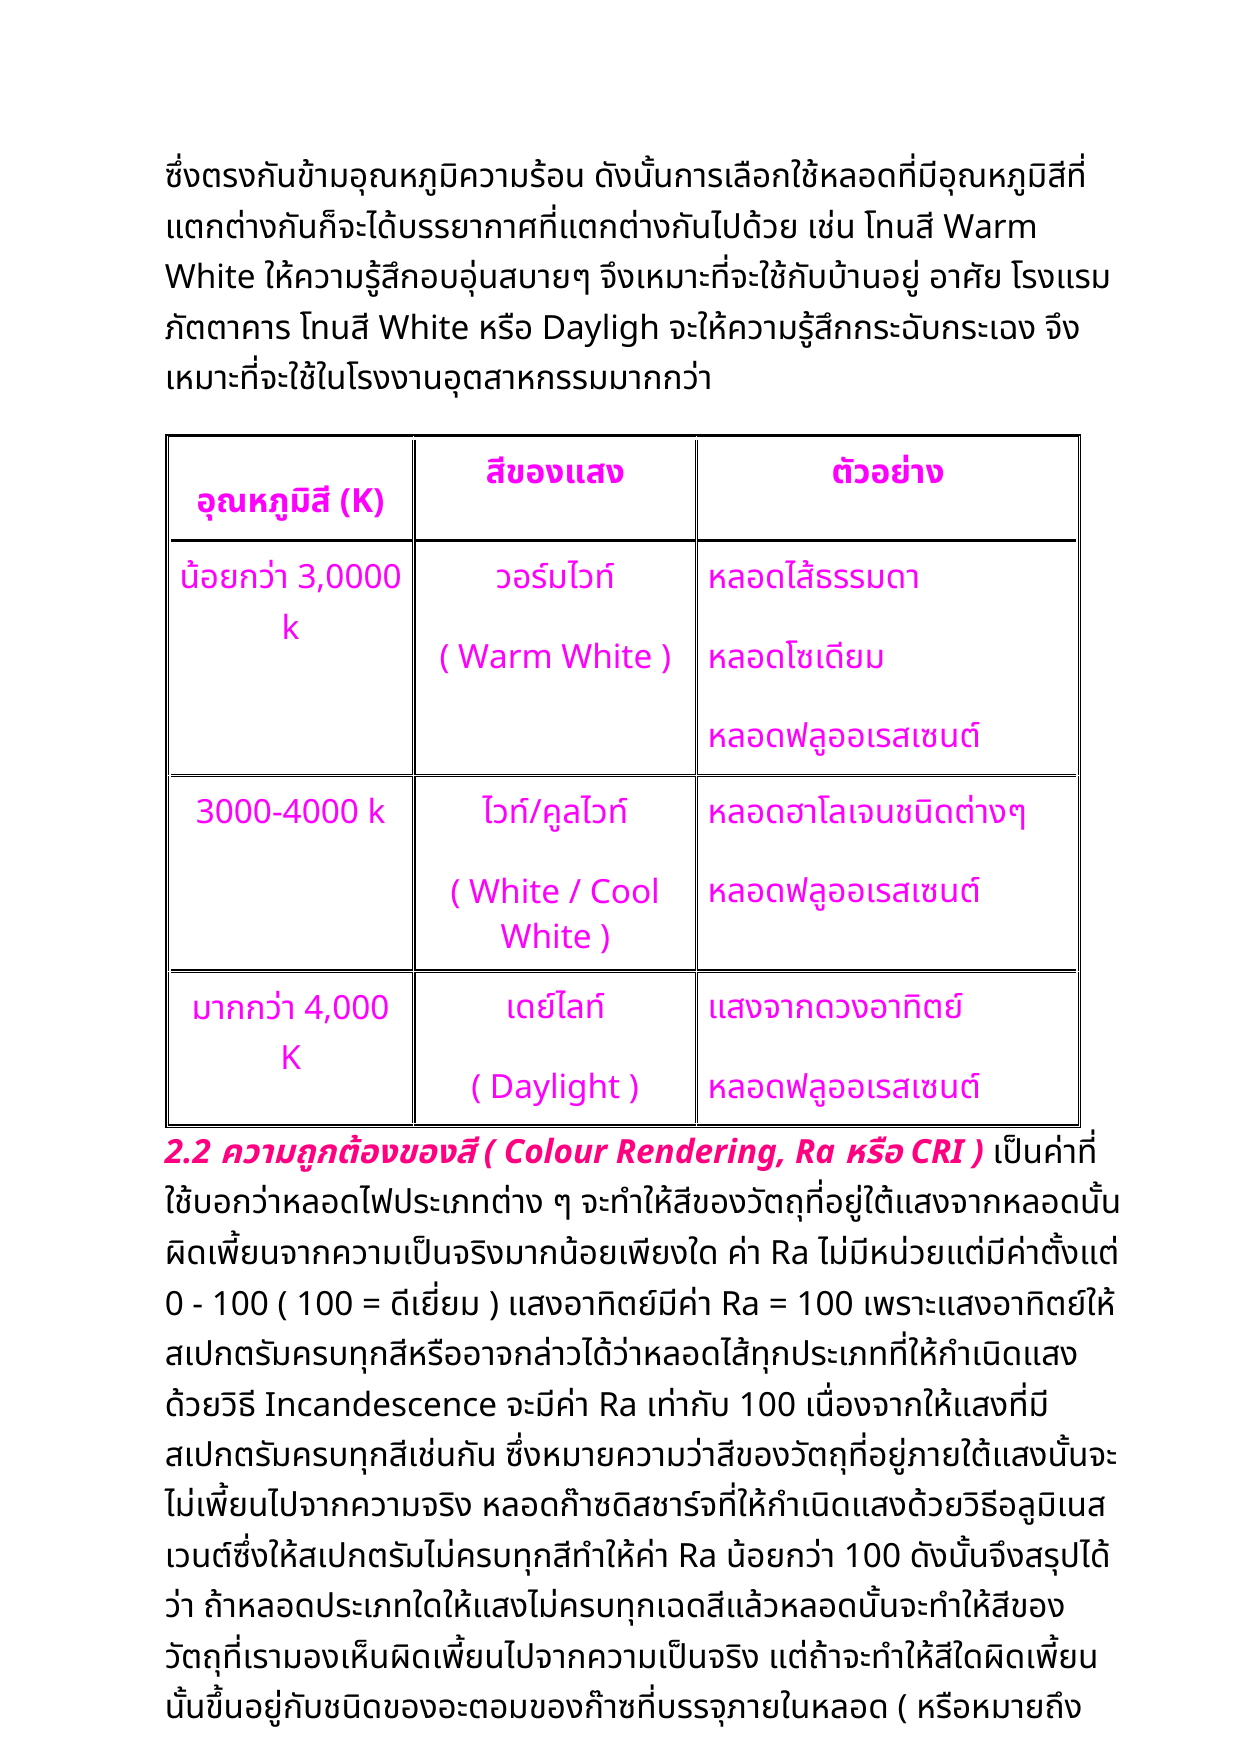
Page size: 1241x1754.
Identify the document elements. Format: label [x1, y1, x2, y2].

table_cell [160, 118, 1127, 1738]
